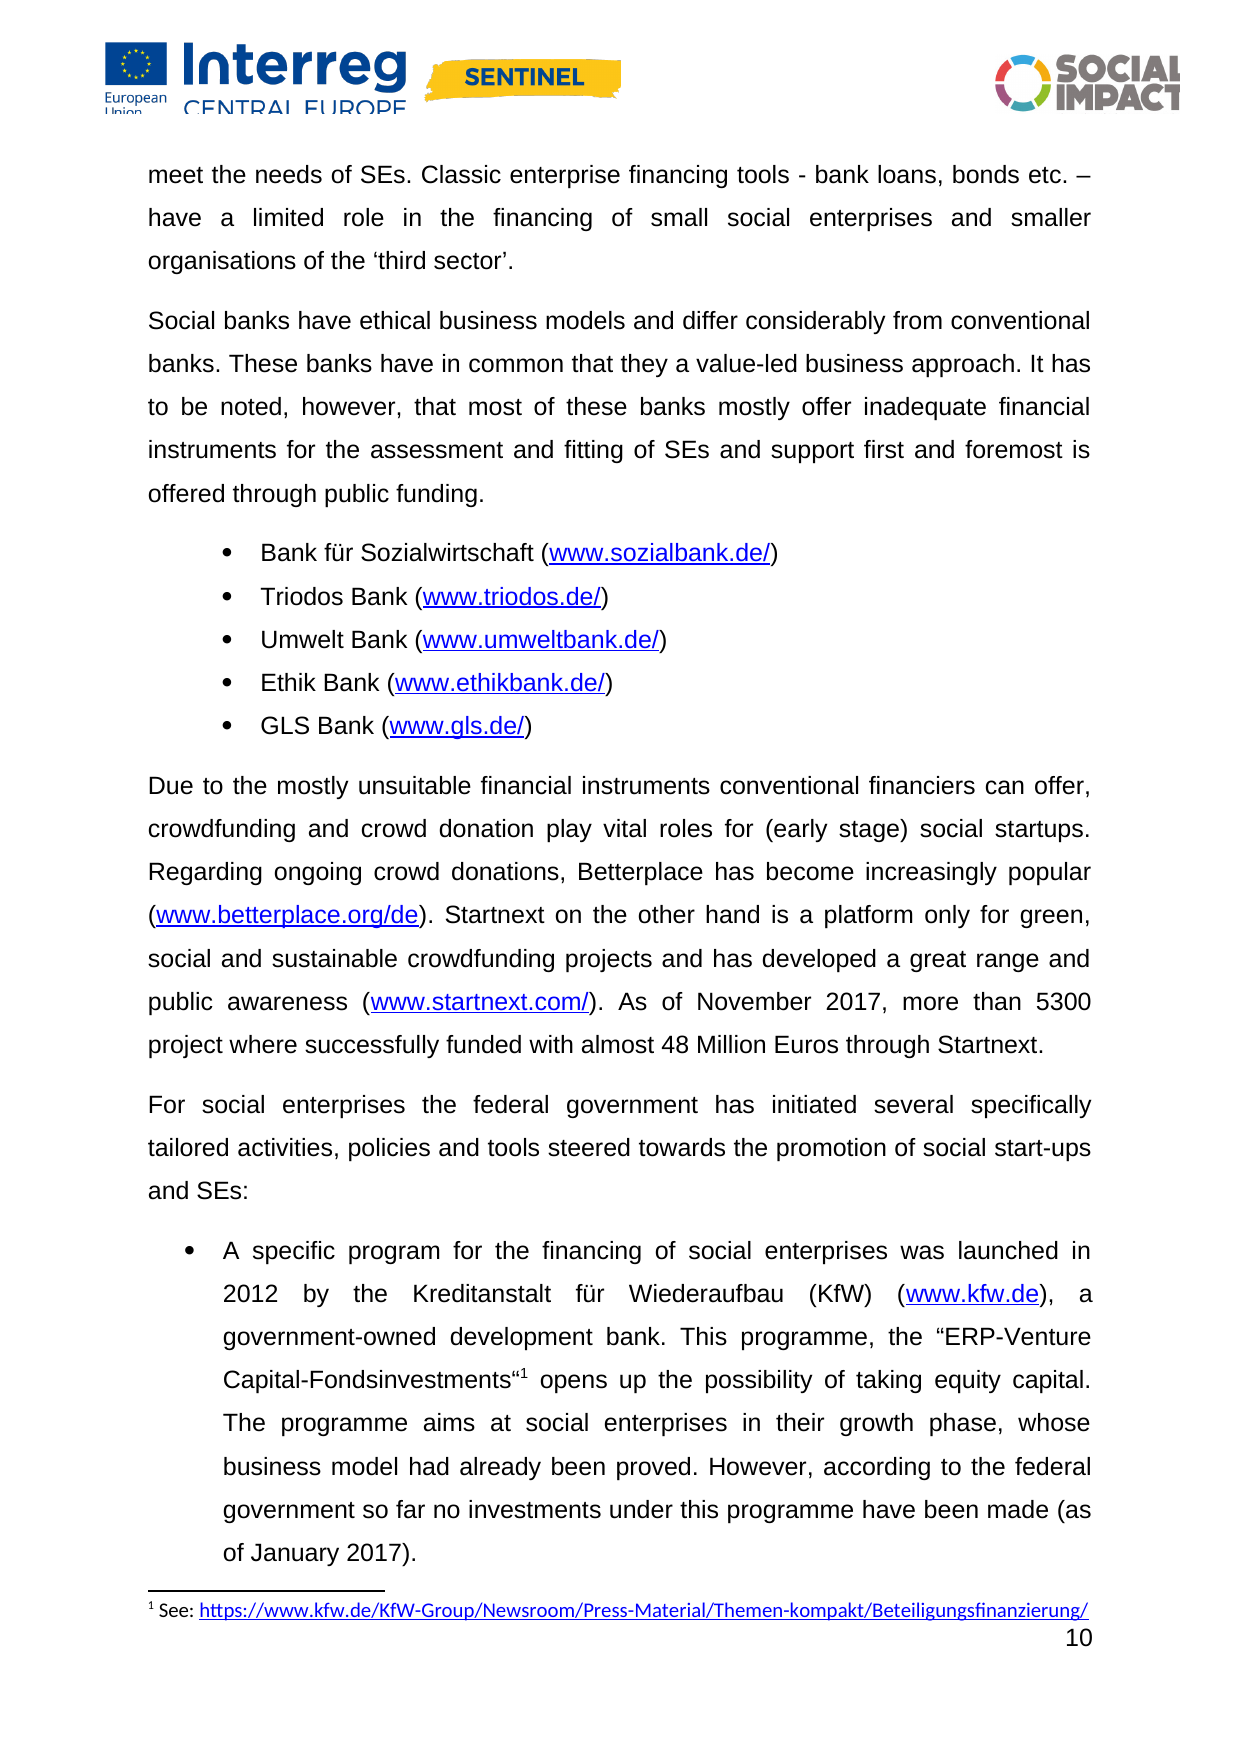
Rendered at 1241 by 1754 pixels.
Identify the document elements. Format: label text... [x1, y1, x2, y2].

text Social banks have ethical business models and differ considerably from conventional banks. These banks have in common that they a value-led business approach. It has to be noted, however, that most of these banks mostly offer inadequate financial instruments for the assessment and fitting of SEs and support first and foremost is offered through public funding. [148, 306, 1093, 507]
text Due to the mostly unsuitable financial instruments conventional financiers can offer, crowdfunding and crowd donation play vital roles for (early stage) social startups. Regarding ongoing crowd donations, Betterplace has become increasingly popular (www.betterplace.org/de). Startnext on the other hand is a platform only for green, social and sustainable crowdfunding projects and has developed a great range and public awareness (www.startnext.com/). As of November 2017, more than 5300 project where successfully funded with almost 48 Million Euros through Startnext. [148, 771, 1093, 1059]
list Umwelt Bank (www.umweltbank.de/) [223, 625, 1093, 654]
picture [995, 54, 1180, 114]
list Bank für Sozialwirtschaft (www.sozialbank.de/) [223, 538, 1093, 567]
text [148, 160, 1093, 275]
list GLS Bank (www.gls.de/) [223, 711, 1093, 740]
list Triodos Bank (www.triodos.de/) [223, 582, 1093, 610]
list Ethik Bank (www.ethikbank.de/) [223, 668, 1093, 697]
text For social enterprises the federal government has initiated several specifically tailored activities, policies and tools steered towards the promotion of social start-ups and SEs: [148, 1090, 1093, 1205]
picture [105, 42, 621, 114]
list A specific program for the financing of social enterprises was launched in 2012 by the Kreditanstalt für Wiederaufbau (KfW) (www.kfw.de), a government-owned development bank. This programme, the “ERP-Venture Capital-Fondsinvestments“ opens up the possibility of taking equity capital. The programme aims at social enterprises in their growth phase, whose business model had already been proved. However, according to the federal government so far no investments under this programme have been made (as of January 2017). [185, 1236, 1093, 1566]
